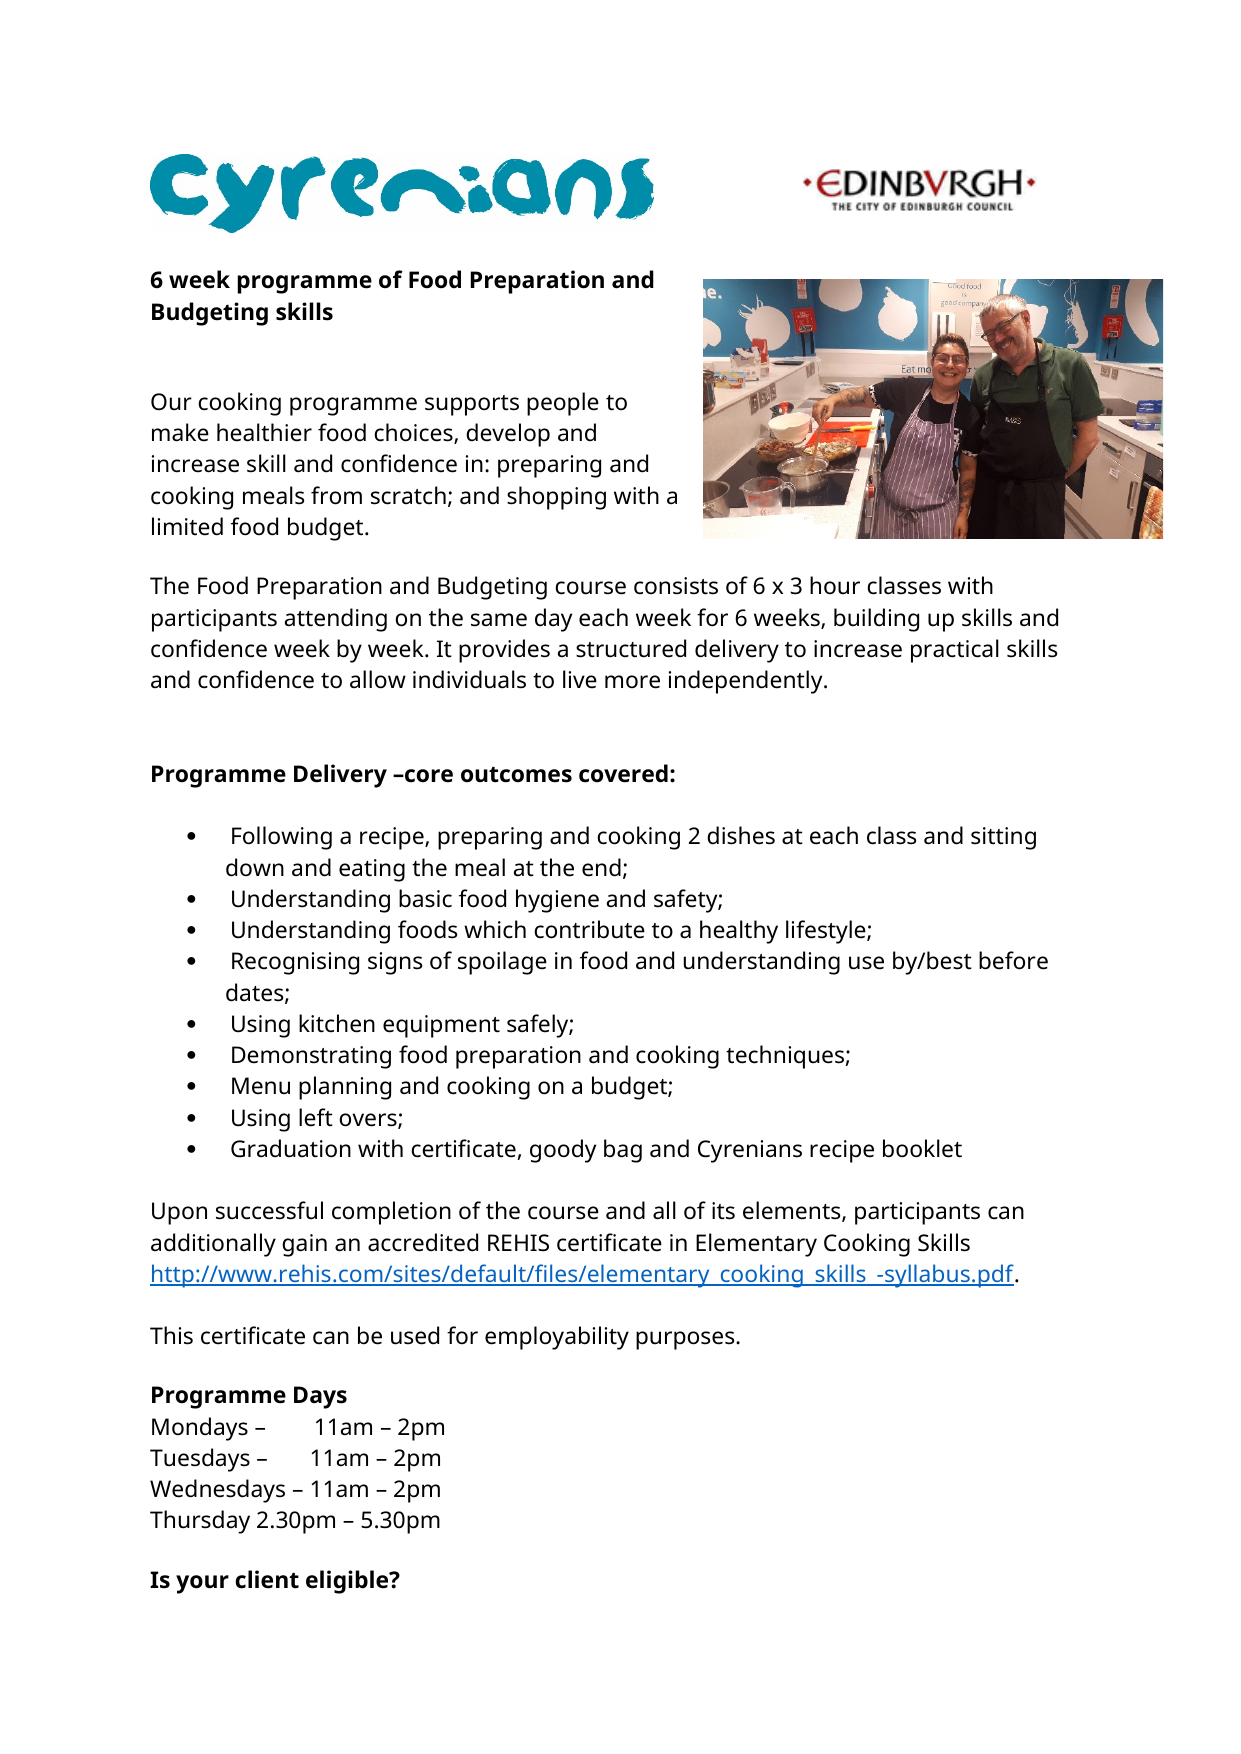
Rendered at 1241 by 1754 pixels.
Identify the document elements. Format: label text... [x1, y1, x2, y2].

text  Demonstrating food preparation and cooking techniques; [187, 1039, 1090, 1070]
text  Following a recipe, preparing and cooking 2 dishes at each class and sitting down and eating the meal at the end; [187, 820, 1090, 883]
text The Food Preparation and Budgeting course consists of 6 x 3 hour classes with participants attending on the same day each week for 6 weeks, building up skills and confidence week by week. It provides a structured delivery to increase practical skills and confidence to allow individuals to live more independently. [150, 570, 1090, 695]
text Programme Days [150, 1379, 1090, 1411]
text Tuesdays – 11am – 2pm [150, 1442, 1090, 1473]
text  Graduation with certificate, goody bag and Cyrenians recipe booklet [187, 1133, 1090, 1164]
text Mondays – 11am – 2pm [150, 1411, 1090, 1442]
picture [794, 149, 1045, 233]
picture [150, 154, 654, 233]
text Wednesdays – 11am – 2pm [150, 1473, 1090, 1504]
text  Using kitchen equipment safely; [187, 1008, 1090, 1039]
text  Understanding foods which contribute to a healthy lifestyle; [187, 914, 1090, 945]
text Is your client eligible? [150, 1564, 1090, 1595]
text  Menu planning and cooking on a budget; [187, 1070, 1090, 1101]
text Upon successful completion of the course and all of its elements, participants can additionally gain an accredited REHIS certificate in Elementary Cooking Skills http://www.rehis.com/sites/default/files/elementary_cooking_skills_-syllabus.pdf. [150, 1195, 1090, 1289]
text Thursday 2.30pm – 5.30pm [150, 1504, 1090, 1536]
text  Understanding basic food hygiene and safety; [187, 883, 1090, 914]
text Programme Delivery –core outcomes covered: [150, 758, 1090, 789]
picture [703, 279, 1164, 539]
text  Recognising signs of spoilage in food and understanding use by/best before dates; [187, 945, 1090, 1008]
text Our cooking programme supports people to make healthier food choices, develop and increase skill and confidence in: preparing and cooking meals from scratch; and shopping with a limited food budget. [150, 386, 1090, 542]
text  Using left overs; [187, 1101, 1090, 1133]
text This certificate can be used for employability purposes. [150, 1320, 1090, 1351]
text 6 week programme of Food Preparation and Budgeting skills [150, 264, 1090, 327]
